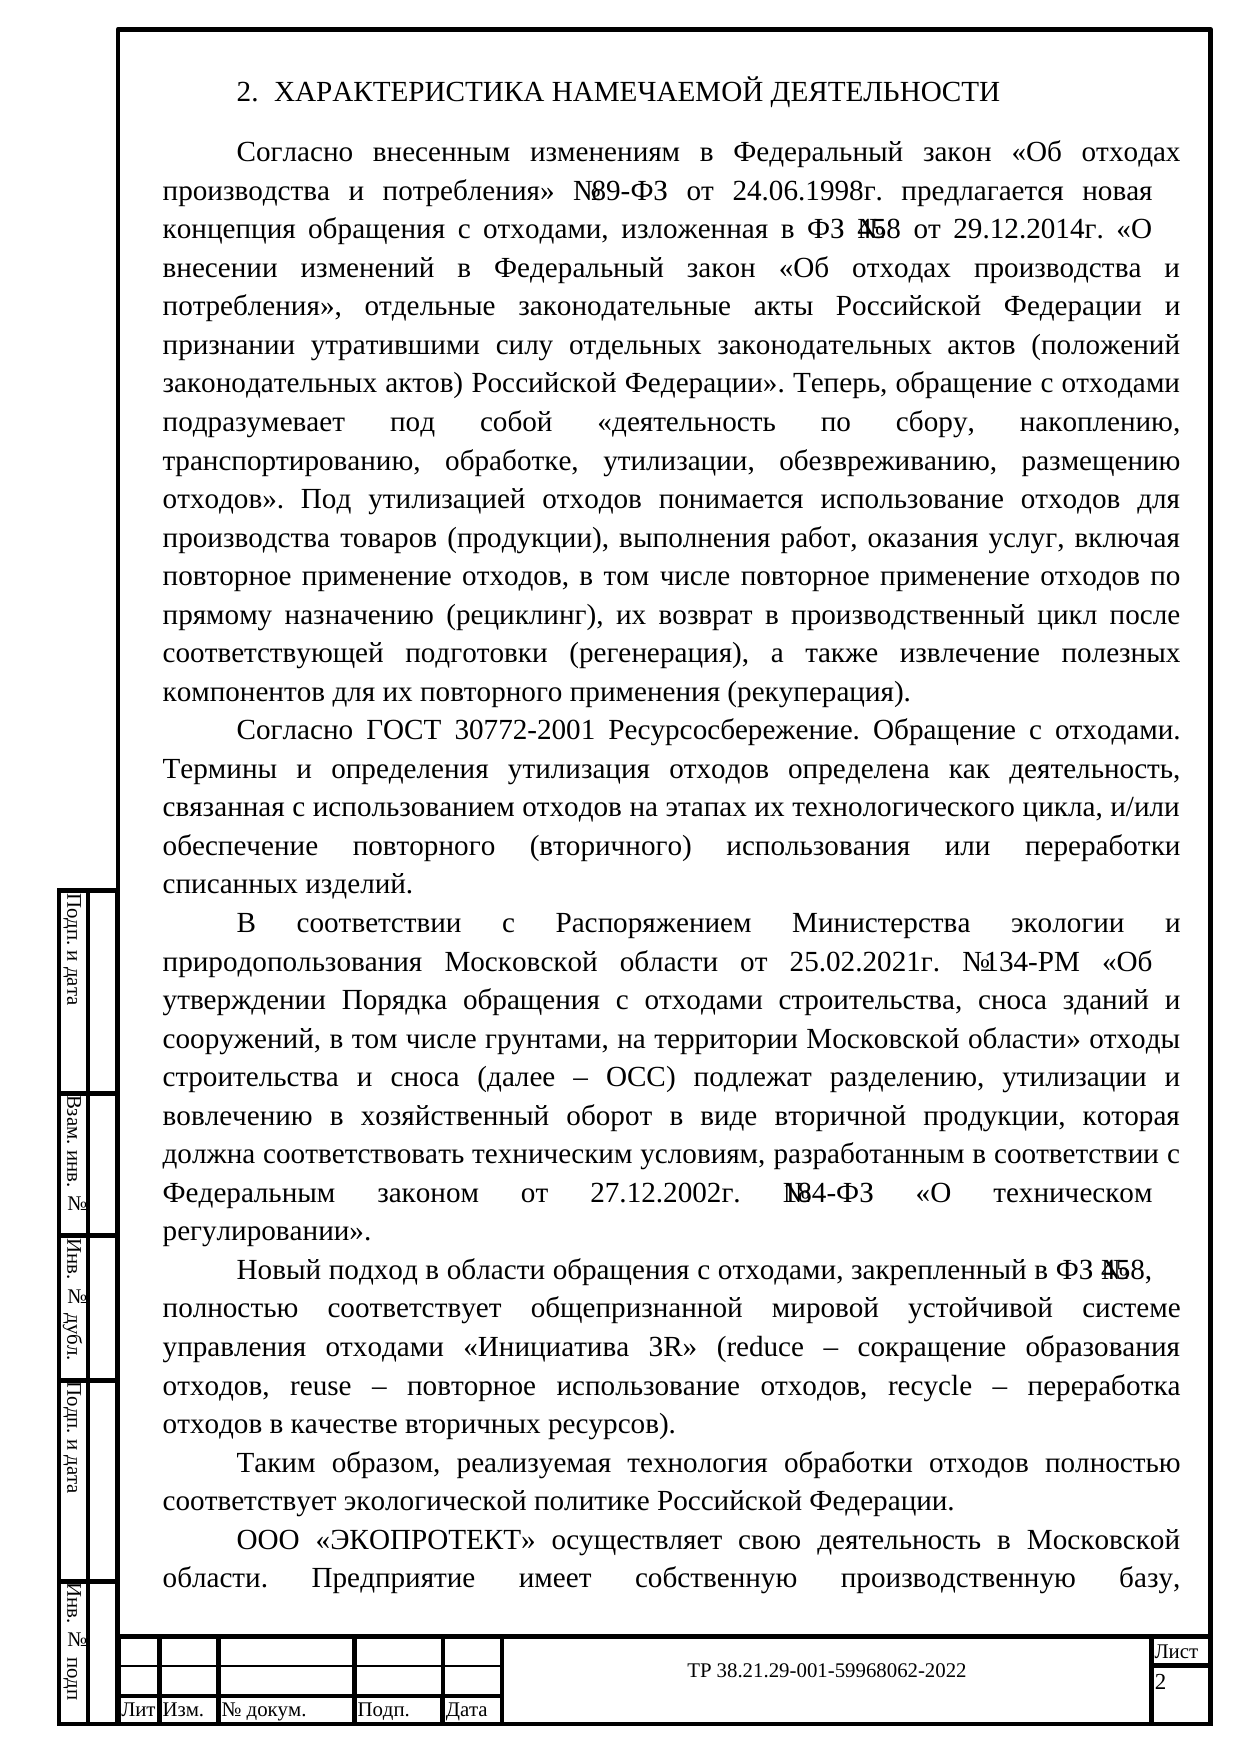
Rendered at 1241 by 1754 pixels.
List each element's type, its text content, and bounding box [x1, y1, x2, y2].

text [162, 1522, 1181, 1594]
text Согласно внесенным изменениям в Федеральный закон «Об отходах производства и потребления» № 89-ФЗ от 24.06.1998г. предлагается новая концепция обращения с отходами, изложенная в ФЗ №458 от 29.12.2014г. «О внесении изменений в Федеральный закон «Об отходах производства и потребления», отдельные законодательные акты Российской Федерации и признании утратившими силу отдельных законодательных актов (положений законодательных актов) Российской Федерации». Теперь, обращение с отходами подразумевает под собой «деятельность по сбору, накоплению, транспортированию, обработке, утилизации, обезвреживанию, размещению отходов». Под утилизацией отходов понимается использование отходов для производства товаров (продукции), выполнения работ, оказания услуг, включая повторное применение отходов, в том числе повторное применение отходов по прямому назначению (рециклинг), их возврат в производственный цикл после соответствующей подготовки (регенерация), а также извлечение полезных компонентов для их повторного применения (рекуперация). [162, 134, 1181, 707]
text Согласно ГОСТ 30772-2001 Ресурсосбережение. Обращение с отходами. Термины и определения утилизация отходов определена как деятельность, связанная с использованием отходов на этапах их технологического цикла, и/или обеспечение повторного (вторичного) использования или переработки списанных изделий. [162, 712, 1181, 900]
text Таким образом, реализуемая технология обработки отходов полностью соответствует экологической политике Российской Федерации. [162, 1445, 1181, 1517]
text В соответствии с Распоряжением Министерства экологии и природопользования Московской области от 25.02.2021г. № 134-РМ «Об утверждении Порядка обращения с отходами строительства, сноса зданий и сооружений, в том числе грунтами, на территории Московской области» отходы строительства и сноса (далее – ОСС) подлежат разделению, утилизации и вовлечению в хозяйственный оборот в виде вторичной продукции, которая должна соответствовать техническим условиям, разработанным в соответствии с Федеральным законом от 27.12.2002г. №184-ФЗ «О техническом регулировании». [162, 905, 1181, 1247]
list ХАРАКТЕРИСТИКА НАМЕЧАЕМОЙ ДЕЯТЕЛЬНОСТИ [236, 74, 1181, 107]
text Новый подход в области обращения с отходами, закрепленный в ФЗ №458, полностью соответствует общепризнанной мировой устойчивой системе управления отходами «Инициатива 3R» (reduce – сокращение образования отходов, reuse – повторное использование отходов, recycle – переработка отходов в качестве вторичных ресурсов). [162, 1252, 1181, 1440]
